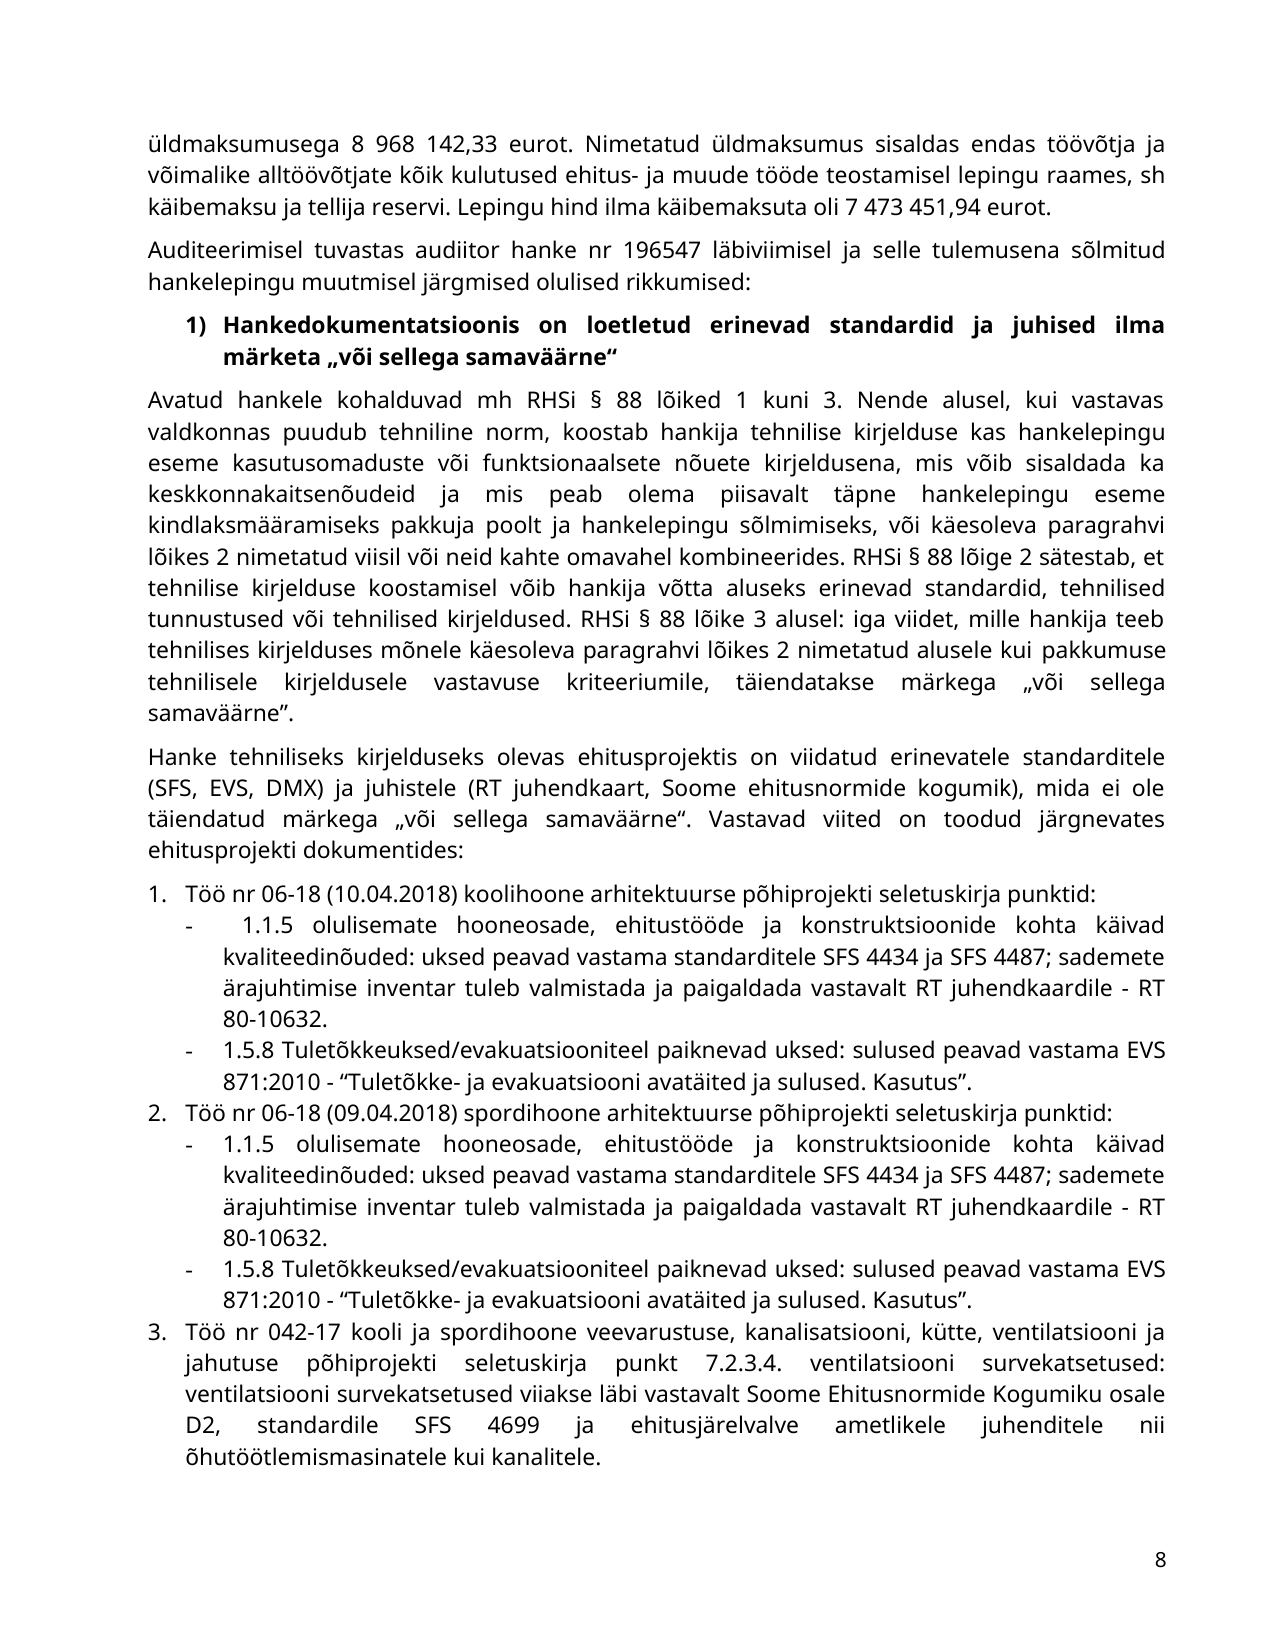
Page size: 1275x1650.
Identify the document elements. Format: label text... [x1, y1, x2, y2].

list 1.1.5 olulisemate hooneosade, ehitustööde ja konstruktsioonide kohta käivad kvaliteedinõuded: uksed peavad vastama standarditele SFS 4434 ja SFS 4487; sademete ärajuhtimise inventar tuleb valmistada ja paigaldada vastavalt RT juhendkaardile - RT 80-10632. [185, 1128, 1166, 1253]
text Auditeerimisel tuvastas audiitor hanke nr 196547 läbiviimisel ja selle tulemusena sõlmitud hankelepingu muutmisel järgmised olulised rikkumised: [148, 234, 1166, 297]
list 1.1.5 olulisemate hooneosade, ehitustööde ja konstruktsioonide kohta käivad kvaliteedinõuded: uksed peavad vastama standarditele SFS 4434 ja SFS 4487; sademete ärajuhtimise inventar tuleb valmistada ja paigaldada vastavalt RT juhendkaardile - RT 80-10632. [185, 909, 1166, 1034]
list Töö nr 06-18 (09.04.2018) spordihoone arhitektuurse põhiprojekti seletuskirja punktid: [148, 1097, 1166, 1128]
text Hanke tehniliseks kirjelduseks olevas ehitusprojektis on viidatud erinevatele standarditele (SFS, EVS, DMX) ja juhistele (RT juhendkaart, Soome ehitusnormide kogumik), mida ei ole täiendatud märkega „või sellega samaväärne“. Vastavad viited on toodud järgnevates ehitusprojekti dokumentides: [148, 741, 1166, 866]
list Hankedokumentatsioonis on loetletud erinevad standardid ja juhised ilma märketa „või sellega samaväärne“ [185, 309, 1166, 372]
list 1.5.8 Tuletõkkeuksed/evakuatsiooniteel paiknevad uksed: sulused peavad vastama EVS 871:2010 - “Tuletõkke- ja evakuatsiooni avatäited ja sulused. Kasutus”. [185, 1253, 1166, 1316]
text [148, 128, 1166, 222]
list Töö nr 042-17 kooli ja spordihoone veevarustuse, kanalisatsiooni, kütte, ventilatsiooni ja jahutuse põhiprojekti seletuskirja punkt 7.2.3.4. ventilatsiooni survekatsetused: ventilatsiooni survekatsetused viiakse läbi vastavalt Soome Ehitusnormide Kogumiku osale D2, standardile SFS 4699 ja ehitusjärelvalve ametlikele juhenditele nii õhutöötlemismasinatele kui kanalitele. [148, 1316, 1166, 1472]
text Avatud hankele kohalduvad mh RHSi § 88 lõiked 1 kuni 3. Nende alusel, kui vastavas valdkonnas puudub tehniline norm, koostab hankija tehnilise kirjelduse kas hankelepingu eseme kasutusomaduste või funktsionaalsete nõuete kirjeldusena, mis võib sisaldada ka keskkonnakaitsenõudeid ja mis peab olema piisavalt täpne hankelepingu eseme kindlaksmääramiseks pakkuja poolt ja hankelepingu sõlmimiseks, või käesoleva paragrahvi lõikes 2 nimetatud viisil või neid kahte omavahel kombineerides. RHSi § 88 lõige 2 sätestab, et tehnilise kirjelduse koostamisel võib hankija võtta aluseks erinevad standardid, tehnilised tunnustused või tehnilised kirjeldused. RHSi § 88 lõike 3 alusel: iga viidet, mille hankija teeb tehnilises kirjelduses mõnele käesoleva paragrahvi lõikes 2 nimetatud alusele kui pakkumuse tehnilisele kirjeldusele vastavuse kriteeriumile, täiendatakse märkega „või sellega samaväärne”. [148, 384, 1166, 728]
list 1.5.8 Tuletõkkeuksed/evakuatsiooniteel paiknevad uksed: sulused peavad vastama EVS 871:2010 - “Tuletõkke- ja evakuatsiooni avatäited ja sulused. Kasutus”. [185, 1034, 1166, 1097]
list Töö nr 06-18 (10.04.2018) koolihoone arhitektuurse põhiprojekti seletuskirja punktid: [148, 878, 1166, 909]
